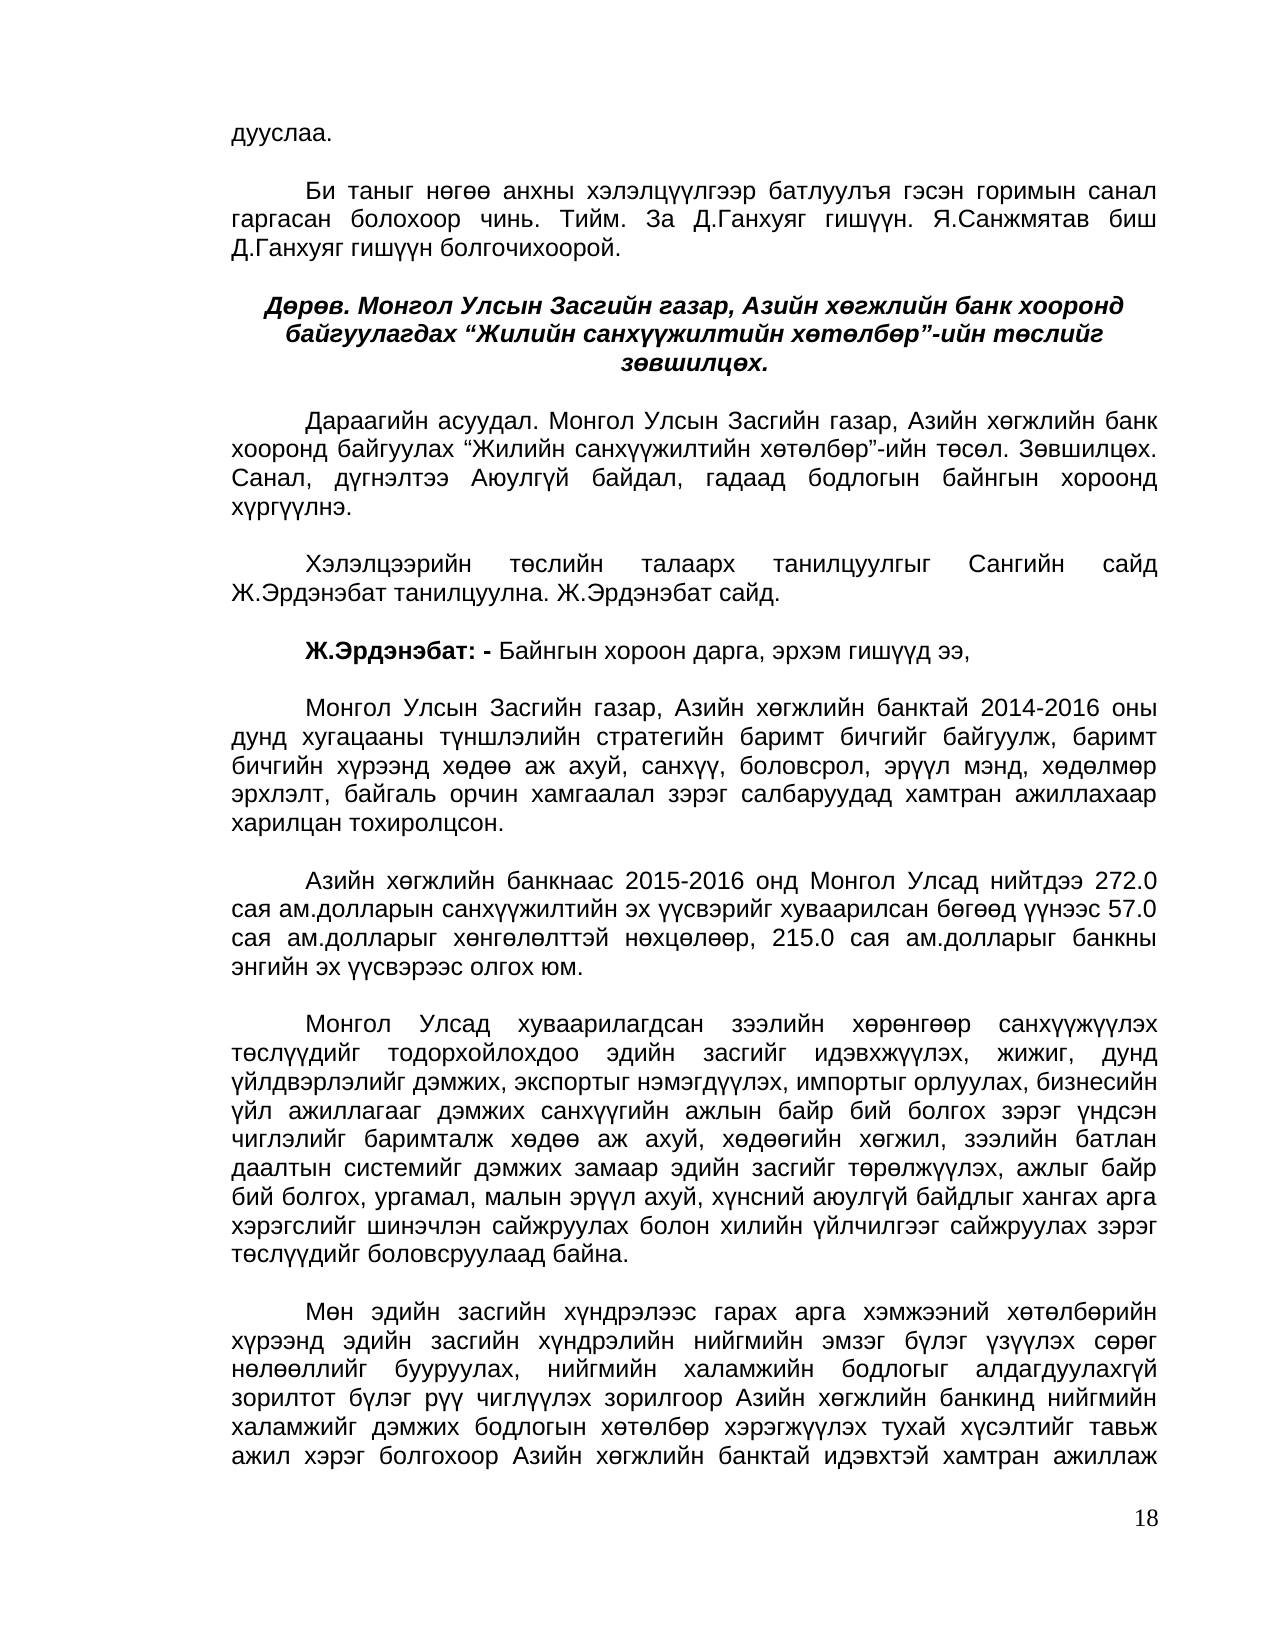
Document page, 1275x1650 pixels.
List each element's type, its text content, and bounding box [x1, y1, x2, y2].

text Дөрөв. Монгол Улсын Засгийн газар, Азийн хөгжлийн банк хооронд байгуулагдах “Жилийн санхүүжилтийн хөтөлбөр”-ийн төслийг зөвшилцөх. [231, 291, 1158, 377]
text Монгол Улсын Засгийн газар, Азийн хөгжлийн банктай 2014-2016 оны дунд хугацааны түншлэлийн стратегийн баримт бичгийг байгуулж, баримт бичгийн хүрээнд хөдөө аж ахуй, санхүү, боловсрол, эрүүл мэнд, хөдөлмөр эрхлэлт, байгаль орчин хамгаалал зэрэг салбаруудад хамтран ажиллахаар харилцан тохиролцсон. [231, 693, 1158, 837]
text Азийн хөгжлийн банкнаас 2015-2016 онд Монгол Улсад нийтдээ 272.0 сая ам.долларын санхүүжилтийн эх үүсвэрийг хуваарилсан бөгөөд үүнээс 57.0 сая ам.долларыг хөнгөлөлттэй нөхцөлөөр, 215.0 сая ам.долларыг банкны энгийн эх үүсвэрээс олгох юм. [231, 866, 1158, 981]
text Хэлэлцээрийн төслийн талаарх танилцуулгыг Сангийн сайд Ж.Эрдэнэбат танилцуулна. Ж.Эрдэнэбат сайд. [231, 549, 1158, 607]
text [231, 118, 1158, 147]
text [231, 1297, 1158, 1469]
text Би таныг нөгөө анхны хэлэлцүүлгээр батлуулъя гэсэн горимын санал гаргасан болохоор чинь. Тийм. За Д.Ганхуяг гишүүн. Я.Санжмятав биш Д.Ганхуяг гишүүн болгочихоорой. [231, 176, 1158, 262]
text Ж.Эрдэнэбат: - Байнгын хороон дарга, эрхэм гишүүд ээ, [231, 636, 1158, 664]
text Монгол Улсад хуваарилагдсан зээлийн хөрөнгөөр санхүүжүүлэх төслүүдийг тодорхойлохдоо эдийн засгийг идэвхжүүлэх, жижиг, дунд үйлдвэрлэлийг дэмжих, экспортыг нэмэгдүүлэх, импортыг орлуулах, бизнесийн үйл ажиллагааг дэмжих санхүүгийн ажлын байр бий болгох зэрэг үндсэн чиглэлийг баримталж хөдөө аж ахуй, хөдөөгийн хөгжил, зээлийн батлан даалтын системийг дэмжих замаар эдийн засгийг төрөлжүүлэх, ажлыг байр бий болгох, ургамал, малын эрүүл ахуй, хүнсний аюулгүй байдлыг хангах арга хэрэгслийг шинэчлэн сайжруулах болон хилийн үйлчилгээг сайжруулах зэрэг төслүүдийг боловсруулаад байна. [231, 1009, 1158, 1268]
text Дараагийн асуудал. Монгол Улсын Засгийн газар, Азийн хөгжлийн банк хооронд байгуулах “Жилийн санхүүжилтийн хөтөлбөр”-ийн төсөл. Зөвшилцөх. Санал, дүгнэлтээ Аюулгүй байдал, гадаад бодлогын байнгын хороонд хүргүүлнэ. [231, 406, 1158, 521]
